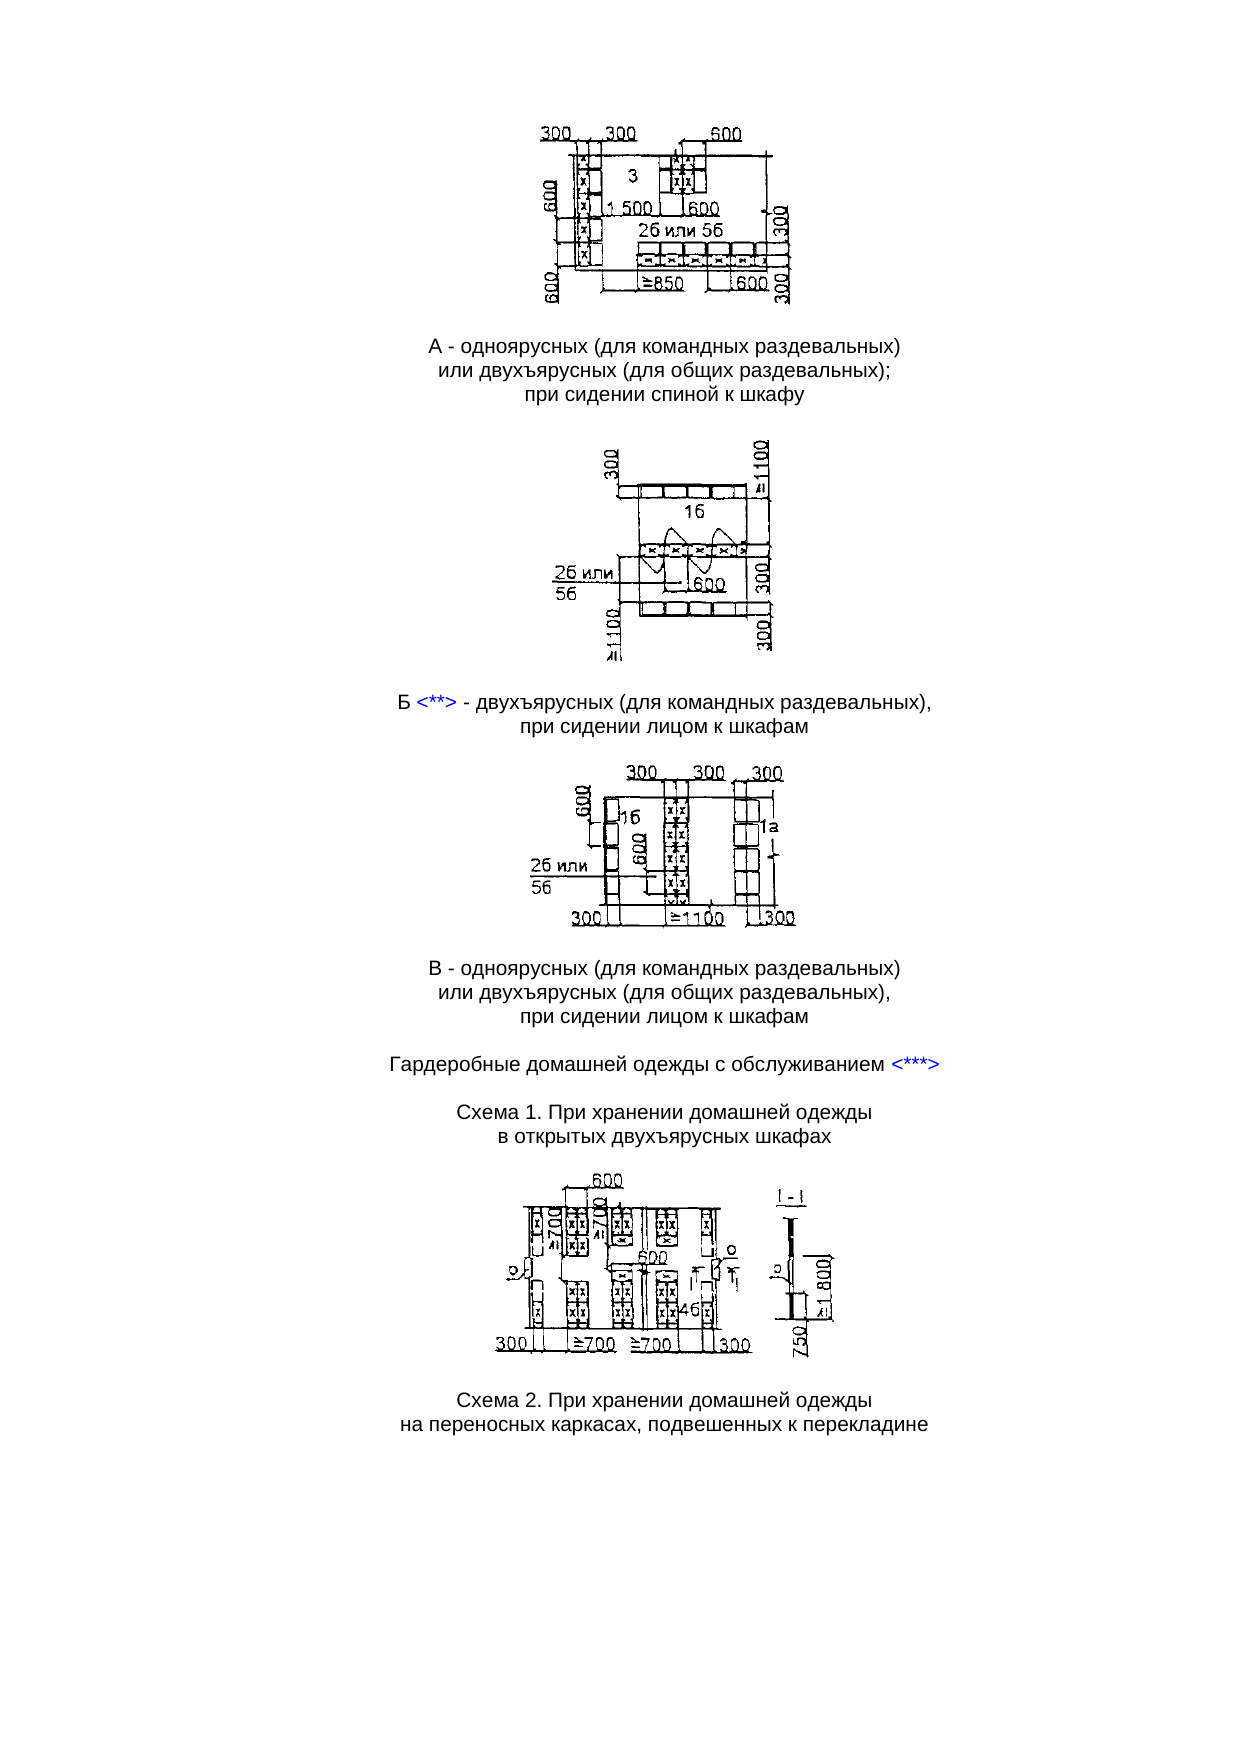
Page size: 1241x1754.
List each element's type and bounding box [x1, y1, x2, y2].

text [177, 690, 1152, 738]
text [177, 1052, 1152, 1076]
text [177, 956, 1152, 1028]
picture [531, 118, 798, 311]
picture [525, 761, 804, 933]
picture [549, 430, 780, 666]
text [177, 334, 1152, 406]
picture [490, 1171, 839, 1364]
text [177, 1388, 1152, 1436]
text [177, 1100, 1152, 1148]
